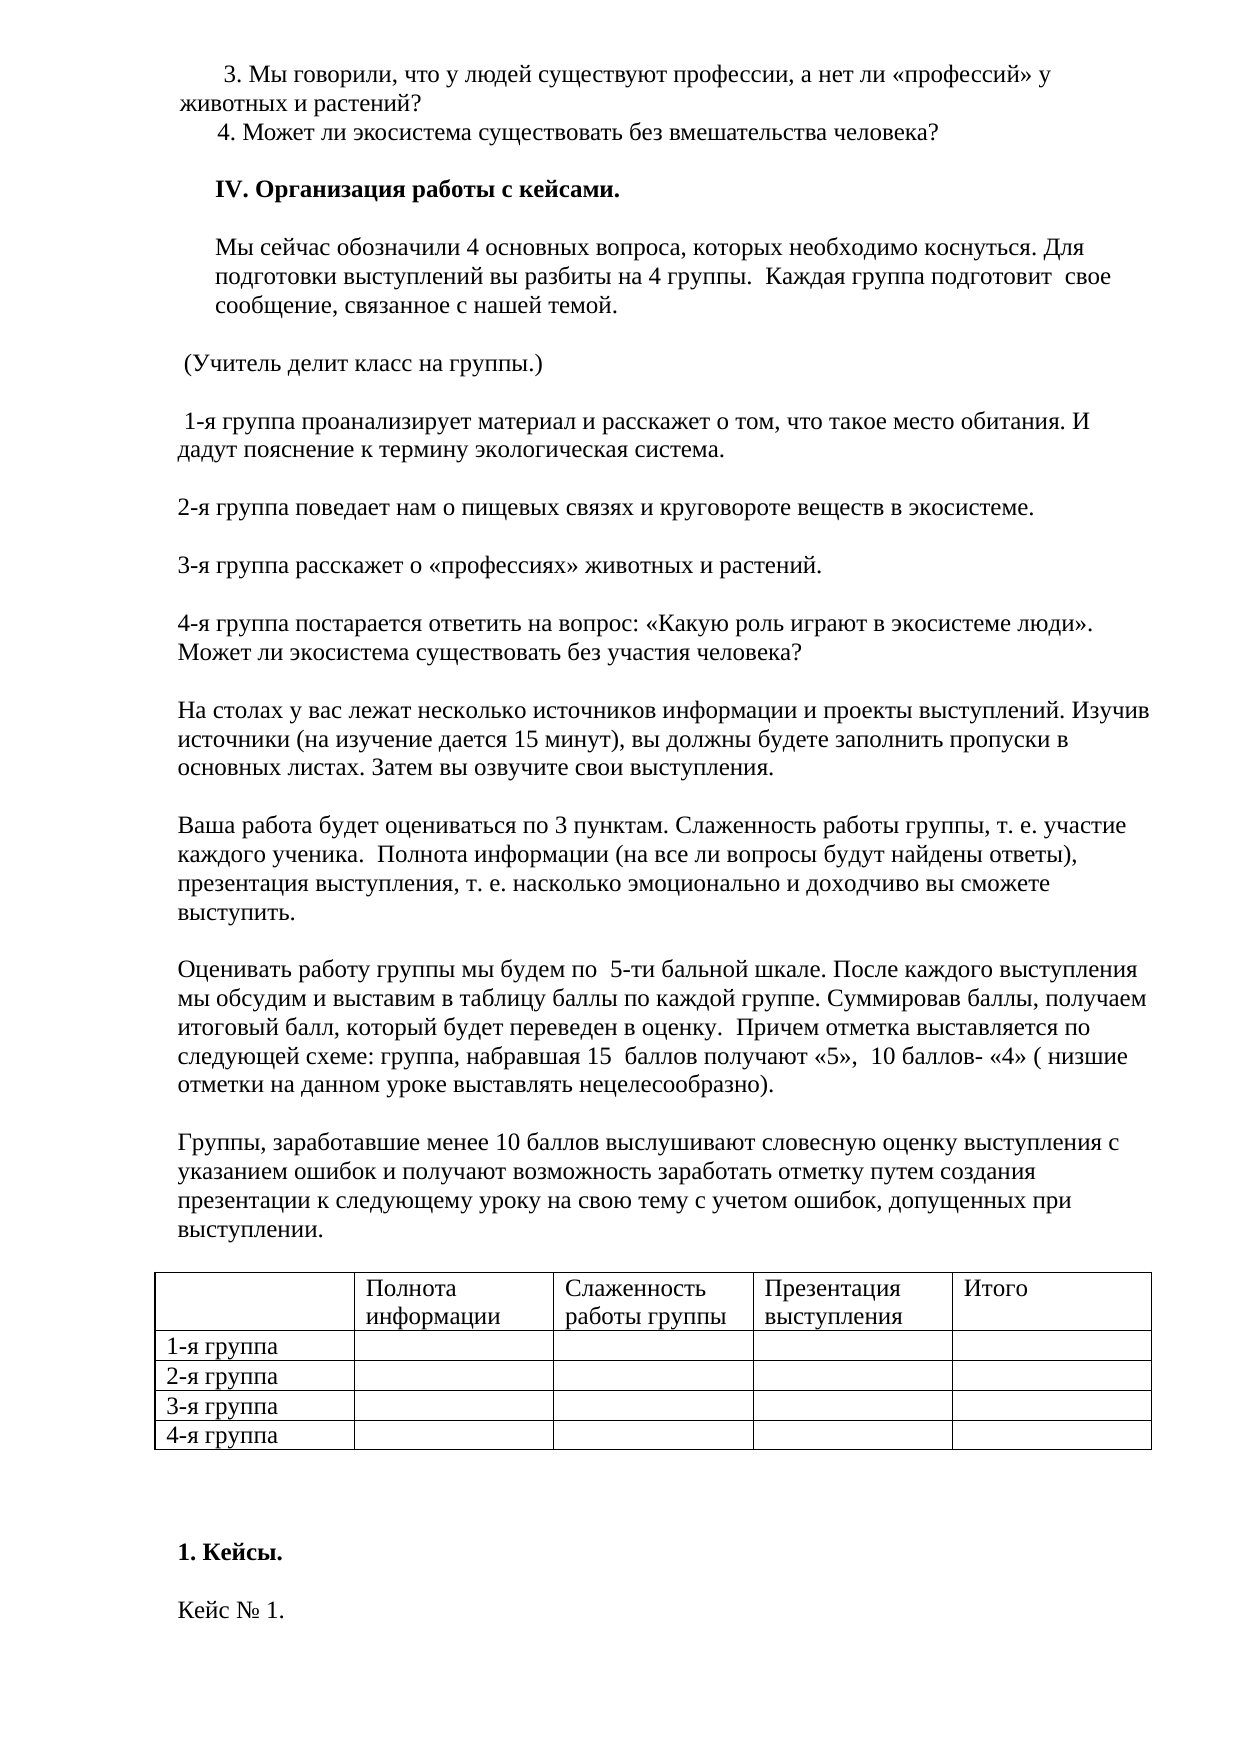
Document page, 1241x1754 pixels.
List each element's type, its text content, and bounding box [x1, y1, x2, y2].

table_cell [554, 1331, 753, 1360]
text 3-я группа расскажет о «профессиях» животных и растений. [177, 550, 1152, 579]
text Кейс № 1. [177, 1595, 1152, 1624]
table_cell [953, 1421, 1151, 1449]
table_cell 2-я группа [156, 1361, 354, 1390]
table_header Итого [953, 1273, 1151, 1330]
table_cell [754, 1331, 952, 1360]
table_cell [554, 1391, 753, 1419]
text 4-я группа постарается ответить на вопрос: «Какую роль играют в экосистеме люди». Может ли экосистема существовать без участия человека? [177, 608, 1152, 666]
text IV. Организация работы с кейсами. [215, 174, 1152, 203]
text (Учитель делит класс на группы.) [177, 348, 1152, 377]
table_cell [355, 1421, 553, 1449]
text 1-я группа проанализирует материал и расскажет о том, что такое место обитания. И дадут пояснение к термину экологическая система. [177, 406, 1152, 463]
table_cell [953, 1361, 1151, 1390]
table_cell 3-я группа [156, 1391, 354, 1419]
text 1. Кейсы. [177, 1537, 1152, 1566]
text 2-я группа поведает нам о пищевых связях и круговороте веществ в экосистеме. [177, 492, 1152, 521]
table_cell [355, 1391, 553, 1419]
table_cell [554, 1361, 753, 1390]
text Ваша работа будет оцениваться по 3 пунктам. Слаженность работы группы, т. е. участие каждого ученика. Полнота информации (на все ли вопросы будут найдены ответы), презентация выступления, т. е. насколько эмоционально и доходчиво вы сможете выступить. [177, 810, 1152, 925]
text Группы, заработавшие менее 10 баллов выслушивают словесную оценку выступления с указанием ошибок и получают возможность заработать отметку путем создания презентации к следующему уроку на свою тему с учетом ошибок, допущенных при выступлении. [177, 1127, 1152, 1242]
table_cell [554, 1421, 753, 1449]
text 4. Может ли экосистема существовать без вмешательства человека? [179, 117, 1152, 145]
text На столах у вас лежат несколько источников информации и проекты выступлений. Изучив источники (на изучение дается 15 минут), вы должны будете заполнить пропуски в основных листах. Затем вы озвучите свои выступления. [177, 695, 1152, 781]
table_cell [754, 1421, 952, 1449]
table_header Презентация выступления [754, 1273, 952, 1330]
table_cell [953, 1391, 1151, 1419]
table_cell [355, 1361, 553, 1390]
table_header Полнота информации [355, 1273, 553, 1330]
table_cell 1-я группа [156, 1331, 354, 1360]
table_header [156, 1273, 354, 1330]
text 3. Мы говорили, что у людей существуют профессии, а нет ли «профессий» у животных и растений? [179, 59, 1152, 117]
table_header Слаженность работы группы [554, 1273, 753, 1330]
table_cell 4-я группа [156, 1421, 354, 1449]
table_cell [754, 1391, 952, 1419]
text Оценивать работу группы мы будем по 5-ти бальной шкале. После каждого выступления мы обсудим и выставим в таблицу баллы по каждой группе. Суммировав баллы, получаем итоговый балл, который будет переведен в оценку. Причем отметка выставляется по следующей схеме: группа, набравшая 15 баллов получают «5», 10 баллов- «4» ( низшие отметки на данном уроке выставлять нецелесообразно). [177, 954, 1152, 1098]
text Мы сейчас обозначили 4 основных вопроса, которых необходимо коснуться. Для подготовки выступлений вы разбиты на 4 группы. Каждая группа подготовит свое сообщение, связанное с нашей темой. [215, 232, 1152, 319]
table_cell [355, 1331, 553, 1360]
table_cell [953, 1331, 1151, 1360]
table_cell [754, 1361, 952, 1390]
